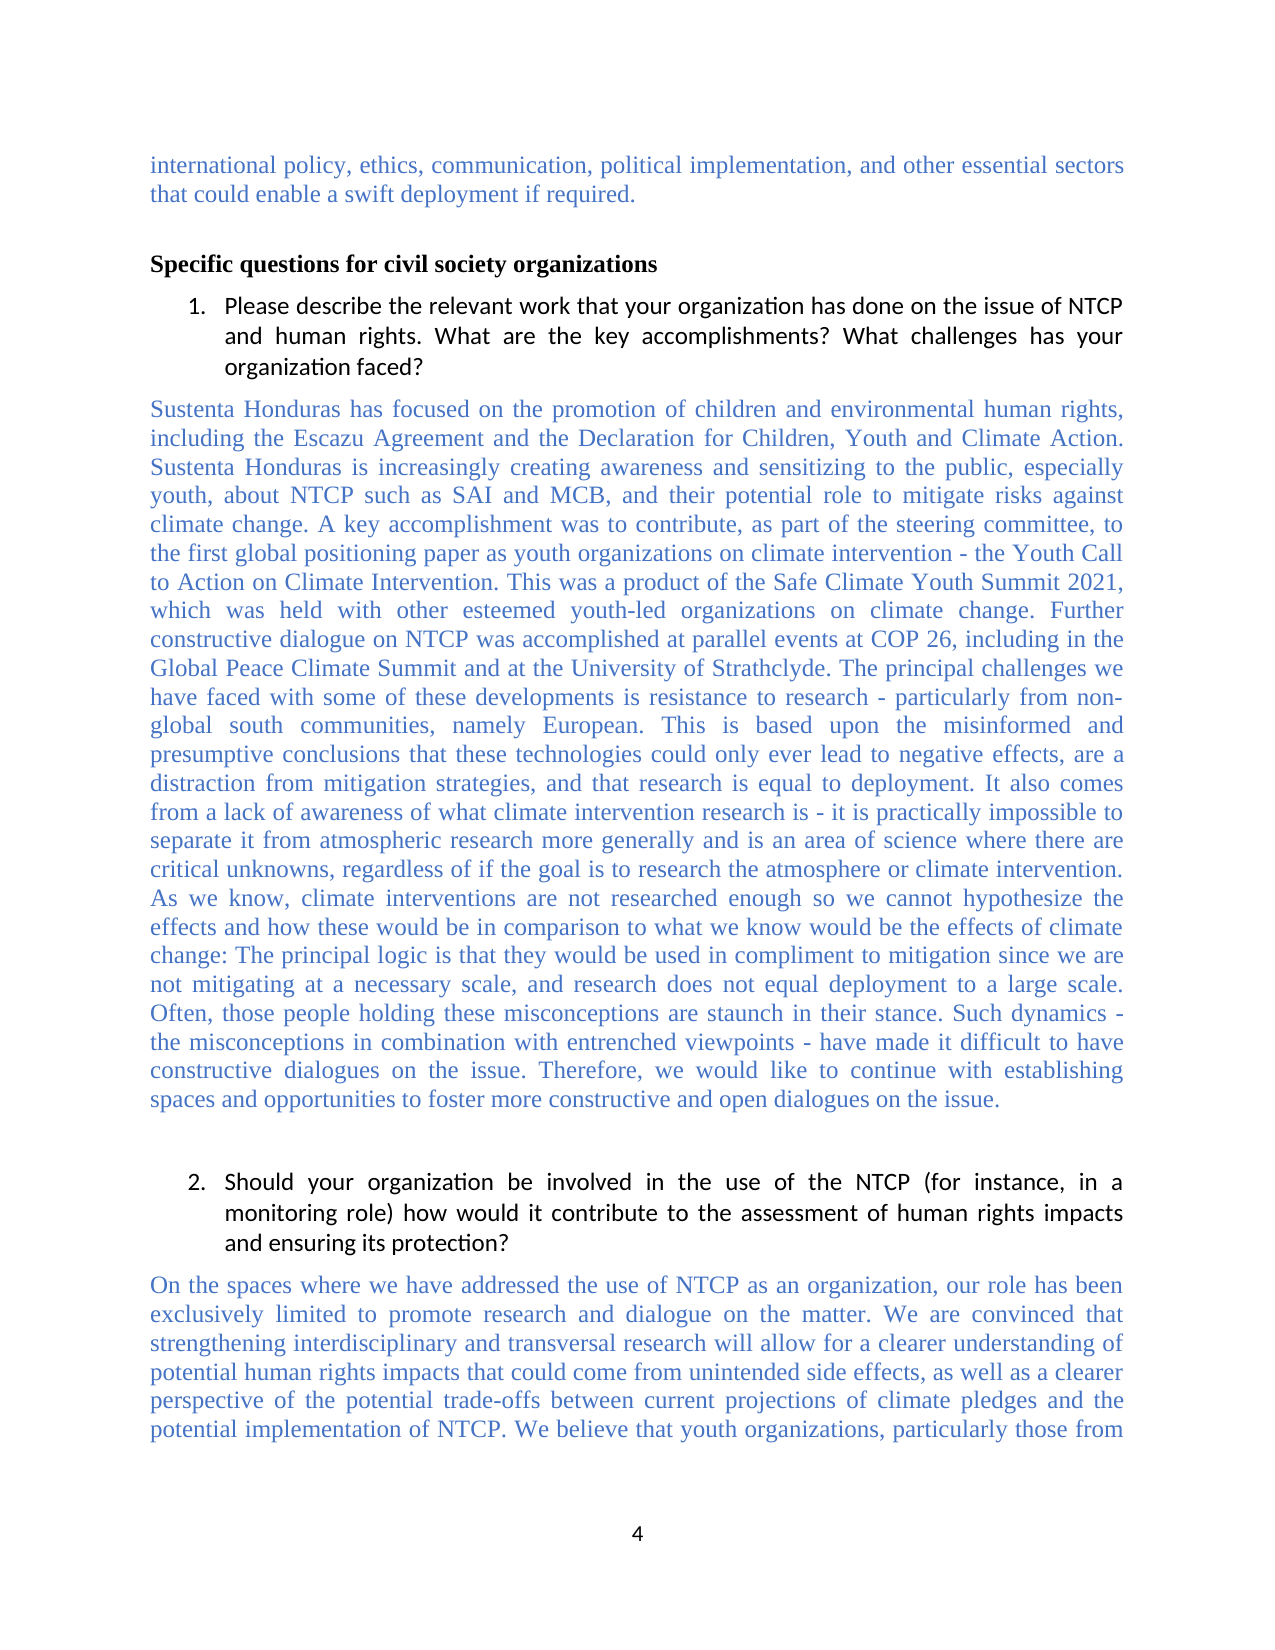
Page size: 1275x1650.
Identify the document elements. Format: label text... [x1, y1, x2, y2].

text Sustenta Honduras has focused on the promotion of children and environmental human rights, including the Escazu Agreement and the Declaration for Children, Youth and Climate Action. Sustenta Honduras is increasingly creating awareness and sensitizing to the public, especially youth, about NTCP such as SAI and MCB, and their potential role to mitigate risks against climate change. A key accomplishment was to contribute, as part of the steering committee, to the first global positioning paper as youth organizations on climate intervention - the Youth Call to Action on Climate Intervention. This was a product of the Safe Climate Youth Summit 2021, which was held with other esteemed youth-led organizations on climate change. Further constructive dialogue on NTCP was accomplished at parallel events at COP 26, including in the Global Peace Climate Summit and at the University of Strathclyde. The principal challenges we have faced with some of these developments is resistance to research - particularly from non-global south communities, namely European. This is based upon the misinformed and presumptive conclusions that these technologies could only ever lead to negative effects, are a distraction from mitigation strategies, and that research is equal to deployment. It also comes from a lack of awareness of what climate intervention research is - it is practically impossible to separate it from atmospheric research more generally and is an area of science where there are critical unknowns, regardless of if the goal is to research the atmosphere or climate intervention. As we know, climate interventions are not researched enough so we cannot hypothesize the effects and how these would be in comparison to what we know would be the effects of climate change: The principal logic is that they would be used in compliment to mitigation since we are not mitigating at a necessary scale, and research does not equal deployment to a large scale. Often, those people holding these misconceptions are staunch in their stance. Such dynamics - the misconceptions in combination with entrenched viewpoints - have made it difficult to have constructive dialogues on the issue. Therefore, we would like to continue with establishing spaces and opportunities to foster more constructive and open dialogues on the issue. [150, 394, 1125, 1113]
text Specific questions for civil society organizations [150, 249, 1125, 277]
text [150, 1271, 1125, 1443]
list Please describe the relevant work that your organization has done on the issue of NTCP and human rights. What are the key accomplishments? What challenges has your organization faced? [187, 290, 1125, 382]
list Should your organization be involved in the use of the NTCP (for instance, in a monitoring role) how would it contribute to the assessment of human rights impacts and ensuring its protection? [187, 1167, 1125, 1258]
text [150, 150, 1125, 207]
